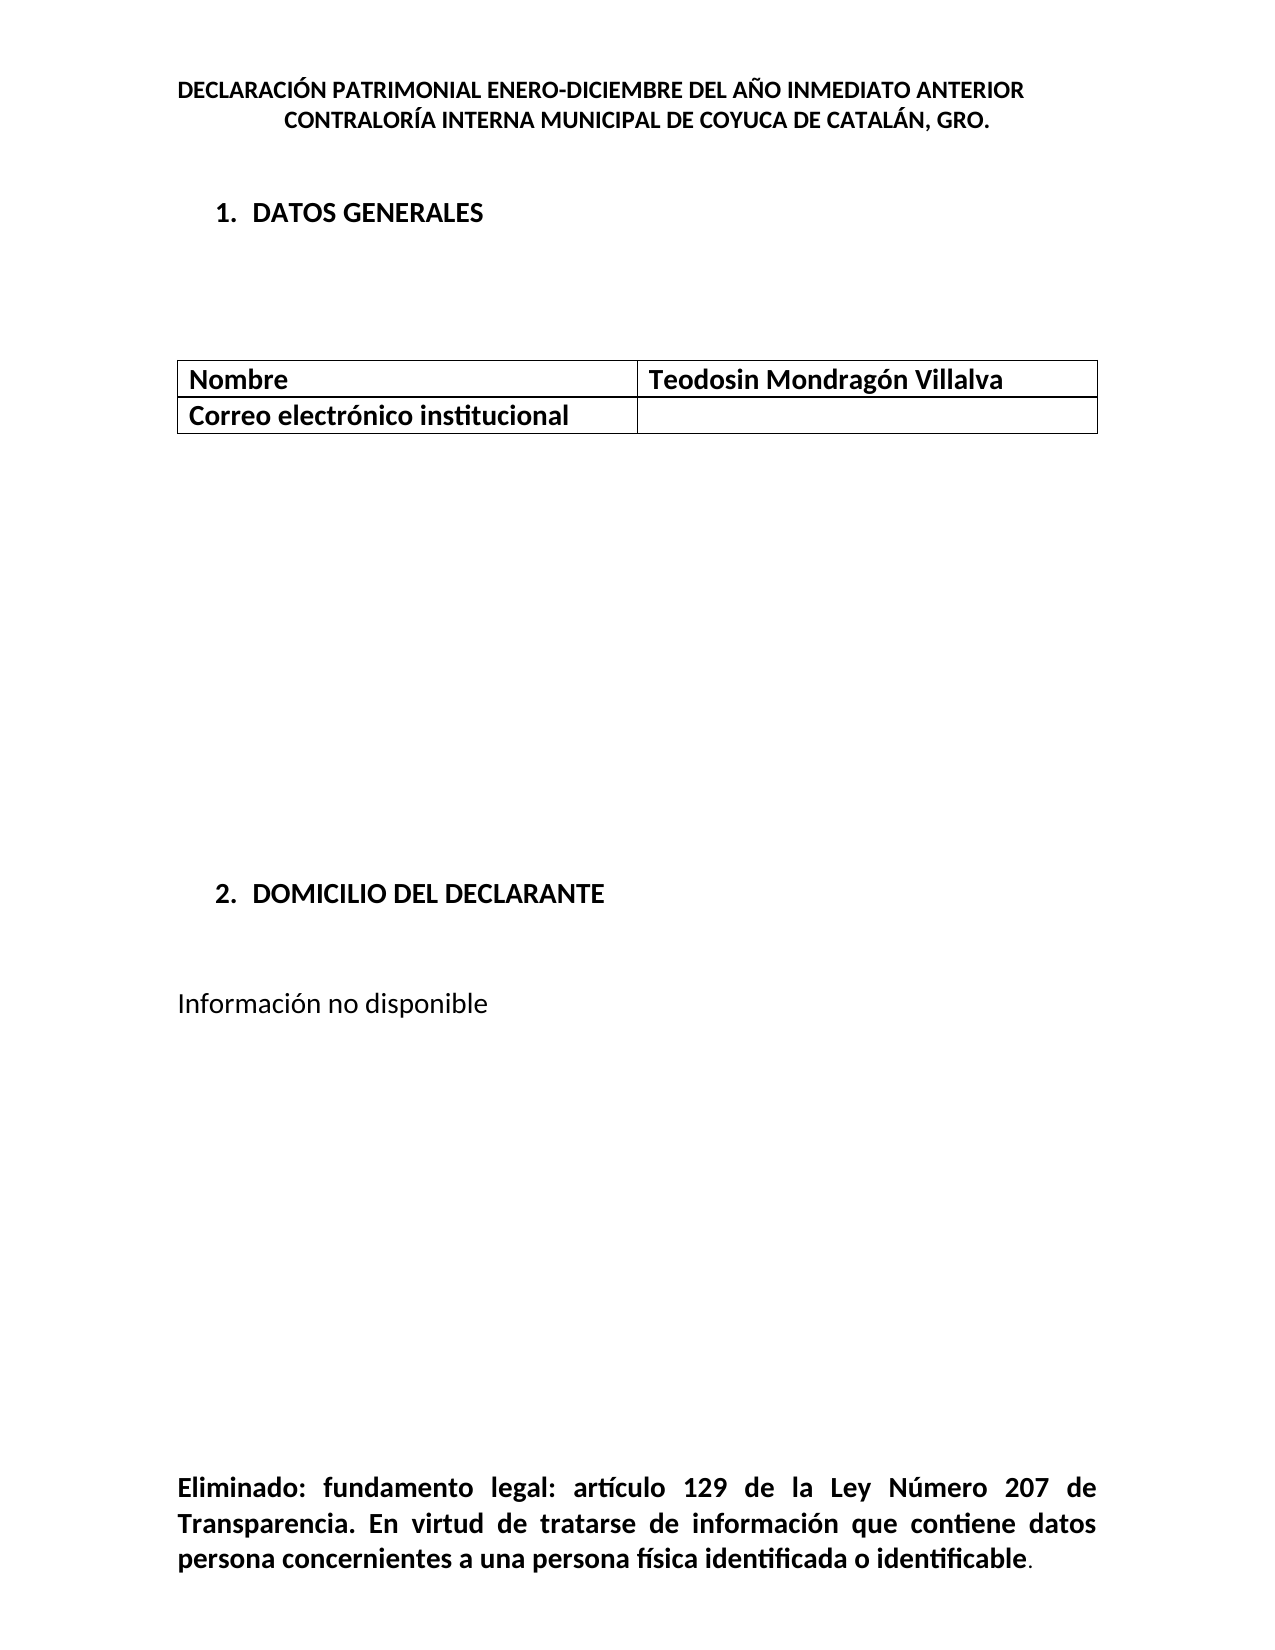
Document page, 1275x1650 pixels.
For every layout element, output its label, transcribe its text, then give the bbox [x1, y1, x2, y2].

list DATOS GENERALES [215, 194, 1098, 230]
text Información no disponible [177, 985, 1098, 1021]
table_cell [638, 398, 1097, 433]
table_cell Correo electrónico institucional [178, 398, 637, 433]
list DOMICILIO DEL DECLARANTE [215, 875, 1098, 911]
table_header Nombre [178, 361, 637, 396]
table_header Teodosin Mondragón Villalva [638, 361, 1097, 396]
